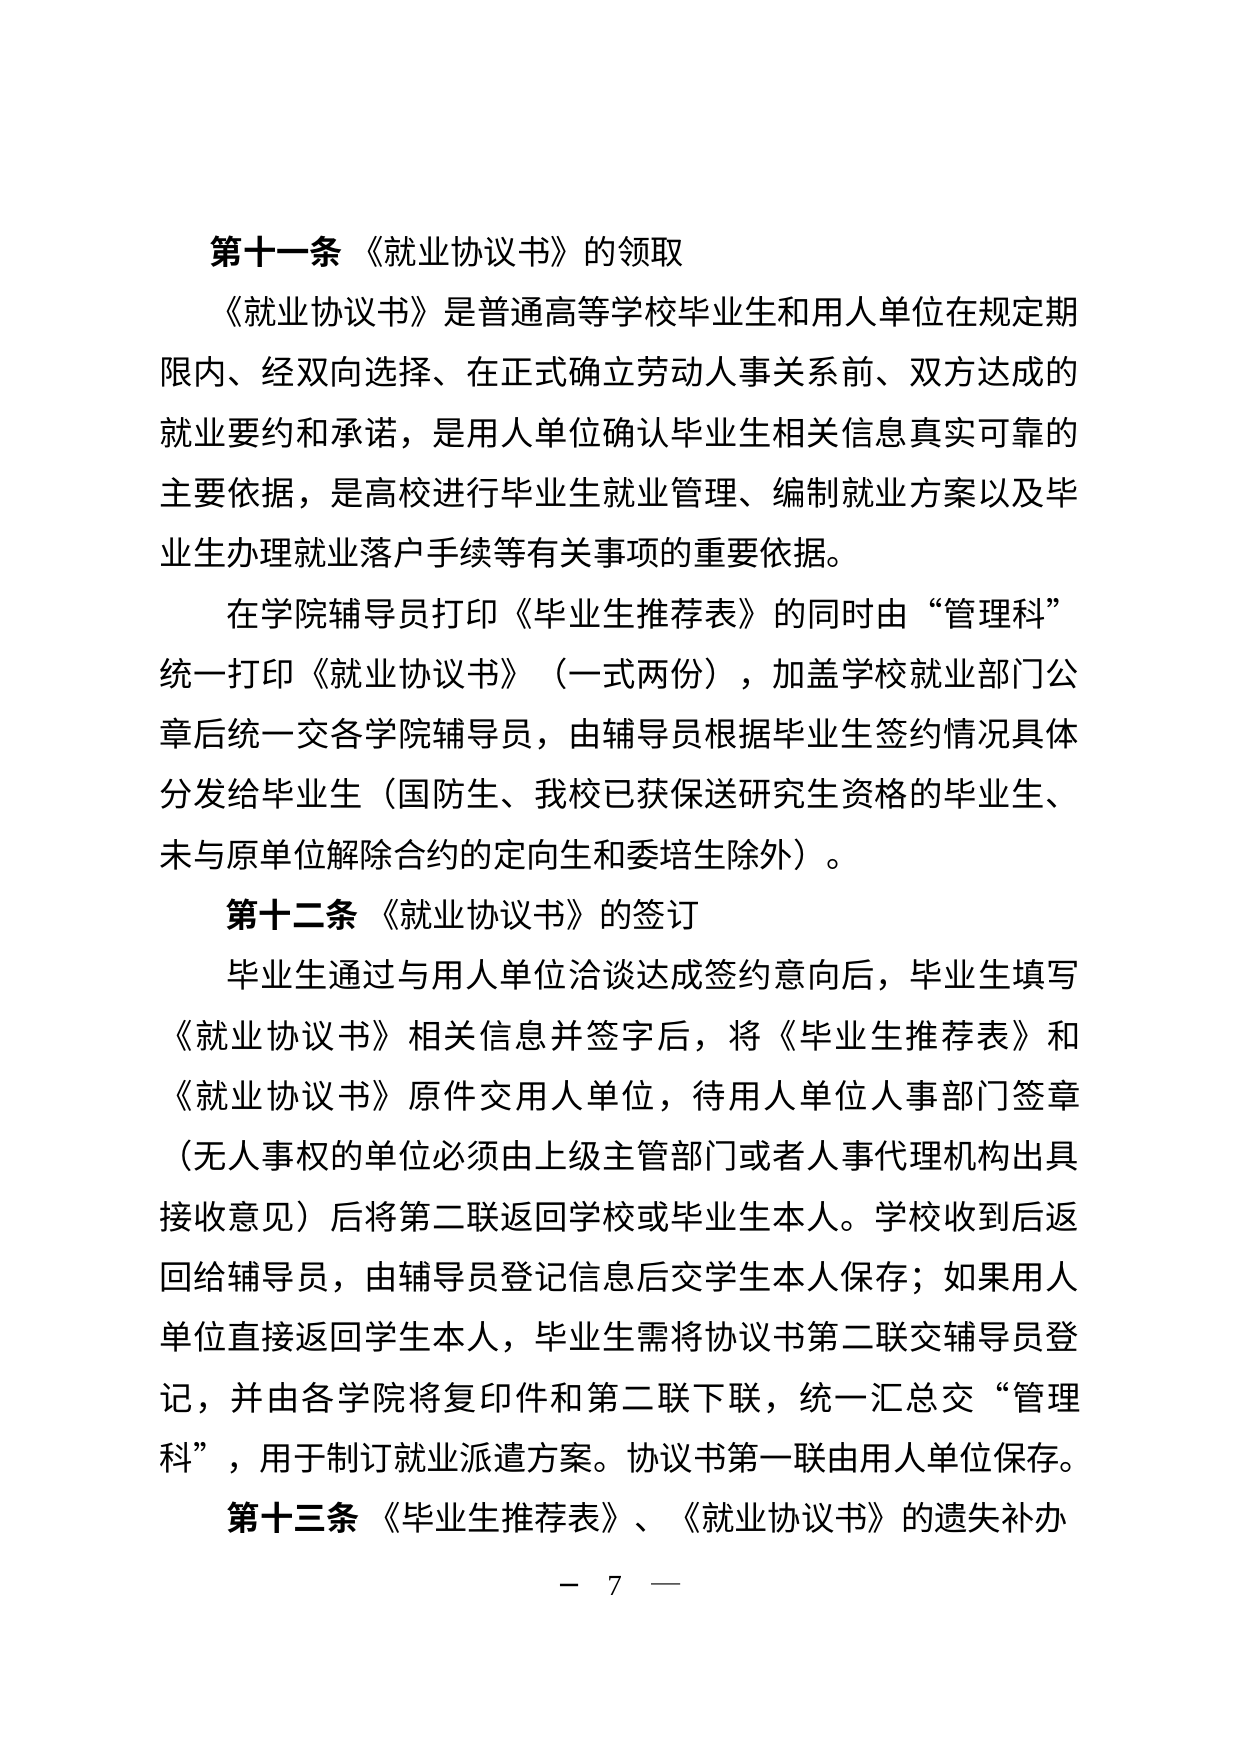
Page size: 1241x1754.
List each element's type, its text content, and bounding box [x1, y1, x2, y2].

text 毕业生通过与用人单位洽谈达成签约意向后，毕业生填写《就业协议书》相关信息并签字后，将《毕业生推荐表》和《就业协议书》原件交用人单位，待用人单位人事部门签章（无人事权的单位必须由上级主管部门或者人事代理机构出具接收意见）后将第二联返回学校或毕业生本人。学校收到后返回给辅导员，由辅导员登记信息后交学生本人保存；如果用人单位直接返回学生本人，毕业生需将协议书第二联交辅导员登记，并由各学院将复印件和第二联下联，统一汇总交“管理科”，用于制订就业派遣方案。协议书第一联由用人单位保存。 [159, 943, 1081, 1486]
text 第十三条 《毕业生推荐表》、《就业协议书》的遗失补办 [159, 1486, 1081, 1546]
text 在学院辅导员打印《毕业生推荐表》的同时由“管理科”统一打印《就业协议书》（一式两份），加盖学校就业部门公章后统一交各学院辅导员，由辅导员根据毕业生签约情况具体分发给毕业生（国防生、我校已获保送研究生资格的毕业生、未与原单位解除合约的定向生和委培生除外）。 [159, 581, 1081, 883]
text 《就业协议书》是普通高等学校毕业生和用人单位在规定期限内、经双向选择、在正式确立劳动人事关系前、双方达成的就业要约和承诺，是用人单位确认毕业生相关信息真实可靠的主要依据，是高校进行毕业生就业管理、编制就业方案以及毕业生办理就业落户手续等有关事项的重要依据。 [159, 280, 1081, 581]
text 第十一条 《就业协议书》的领取 [159, 219, 1081, 280]
text 第十二条 《就业协议书》的签订 [159, 883, 1081, 943]
